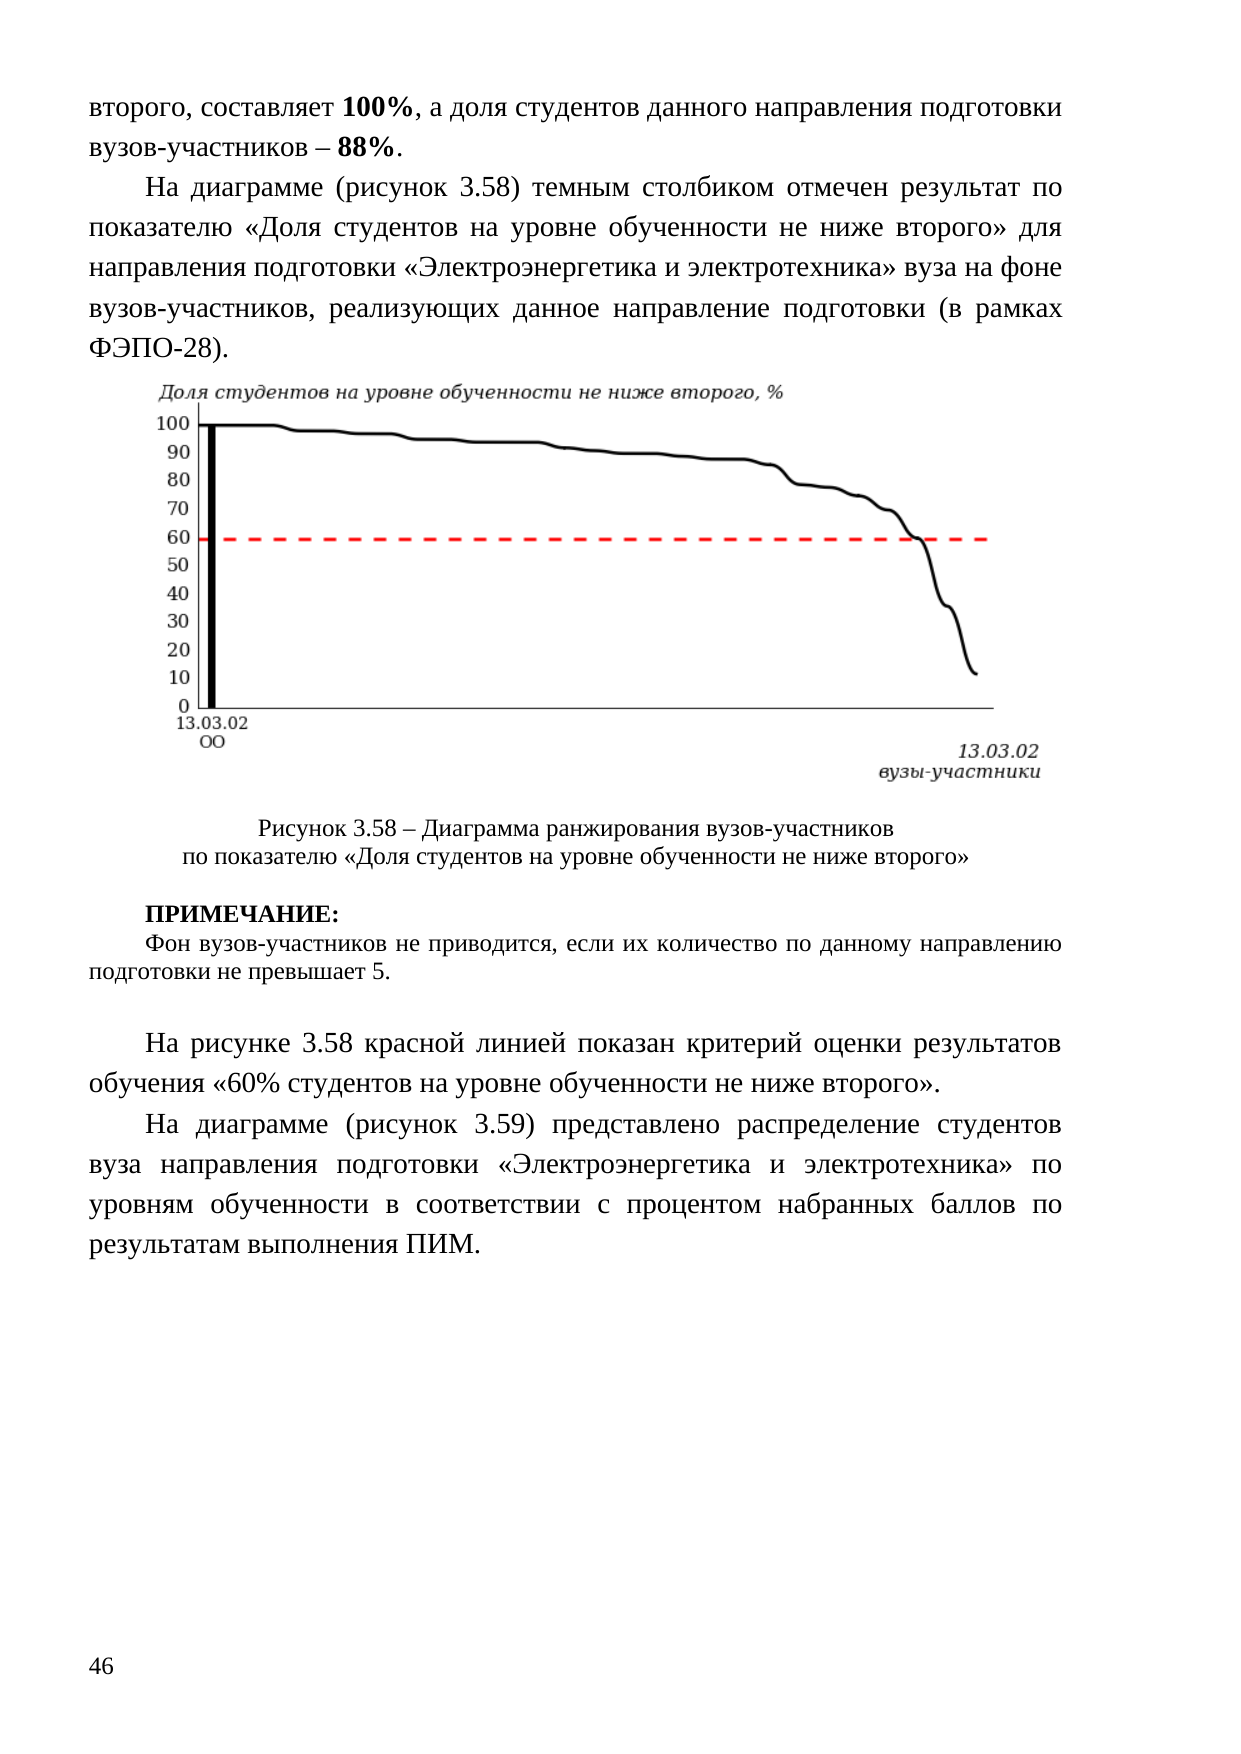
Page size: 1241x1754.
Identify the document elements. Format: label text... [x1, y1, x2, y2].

text Фон вузов-участников не приводится, если их количество по данному направлению подготовки не превышает 5. [89, 928, 1063, 985]
text На рисунке 3.58 красной линией показан критерий оценки результатов обучения «60% студентов на уровне обученности не ниже второго». [89, 1025, 1063, 1099]
picture [103, 370, 1049, 813]
text На диаграмме (рисунок 3.59) представлено распределение студентов вуза направления подготовки «Электроэнергетика и электротехника» по уровням обученности в соответствии с процентом набранных баллов по результатам выполнения ПИМ. [89, 1106, 1063, 1260]
text ПРИМЕЧАНИЕ: [89, 899, 1063, 928]
text На диаграмме (рисунок 3.58) темным столбиком отмечен результат по показателю «Доля студентов на уровне обученности не ниже второго» для направления подготовки «Электроэнергетика и электротехника» вуза на фоне вузов-участников, реализующих данное направление подготовки (в рамках ФЭПО-28). [89, 169, 1063, 363]
